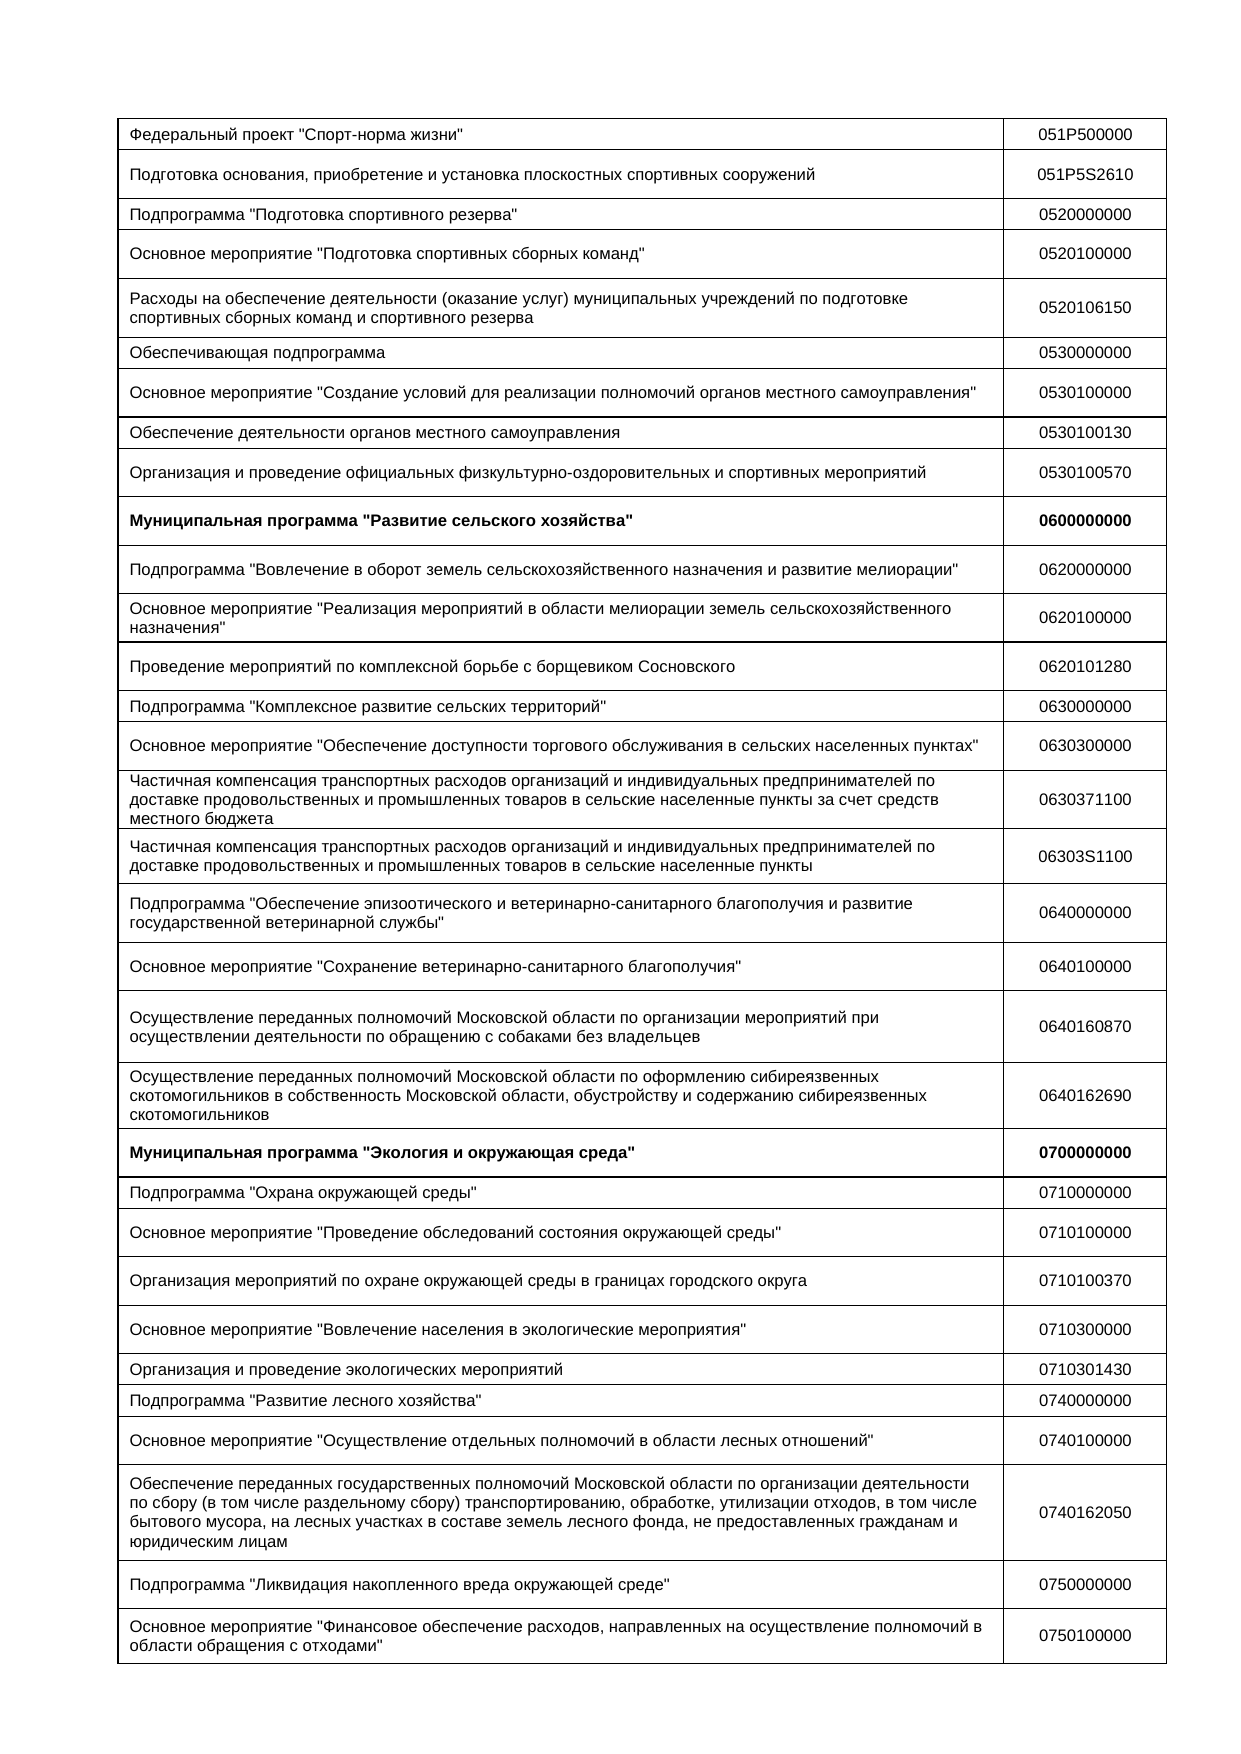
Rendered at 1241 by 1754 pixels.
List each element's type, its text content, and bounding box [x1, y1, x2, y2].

table_cell Обеспечение переданных государственных полномочий Московской области по организации деятельности по сбору (в том числе раздельному сбору) транспортированию, обработке, утилизации отходов, в том числе бытового мусора, на лесных участках в составе земель лесного фонда, не предоставленных гражданам и юридическим лицам [119, 1465, 1003, 1559]
table_cell Частичная компенсация транспортных расходов организаций и индивидуальных предпринимателей по доставке продовольственных и промышленных товаров в сельские населенные пункты [119, 829, 1003, 883]
table_cell Подпрограмма "Развитие лесного хозяйства" [119, 1385, 1003, 1416]
table_cell Организация и проведение экологических мероприятий [119, 1354, 1003, 1384]
table_cell 0710000000 [1004, 1178, 1166, 1208]
table_cell 0600000000 [1004, 497, 1166, 544]
table_cell 0630371100 [1004, 771, 1166, 828]
table_cell Подпрограмма "Вовлечение в оборот земель сельскохозяйственного назначения и развитие мелиорации" [119, 546, 1003, 593]
table_cell Муниципальная программа "Экология и окружающая среда" [119, 1129, 1003, 1176]
table_cell Подготовка основания, приобретение и установка плоскостных спортивных сооружений [119, 150, 1003, 198]
table_cell 0620000000 [1004, 546, 1166, 593]
table_cell 0530100000 [1004, 369, 1166, 416]
table_cell Обеспечение деятельности органов местного самоуправления [119, 418, 1003, 448]
table_cell 0620100000 [1004, 594, 1166, 641]
table_cell 051P500000 [1004, 119, 1166, 149]
table_cell 0630300000 [1004, 722, 1166, 769]
table_cell Подпрограмма "Подготовка спортивного резерва" [119, 199, 1003, 229]
table_cell Основное мероприятие "Проведение обследований состояния окружающей среды" [119, 1209, 1003, 1256]
table_cell Основное мероприятие "Реализация мероприятий в области мелиорации земель сельскохозяйственного назначения" [119, 594, 1003, 641]
table_cell Основное мероприятие "Финансовое обеспечение расходов, направленных на осуществление полномочий в области обращения с отходами" [119, 1609, 1003, 1662]
table_cell Основное мероприятие "Обеспечение доступности торгового обслуживания в сельских населенных пунктах" [119, 722, 1003, 769]
table_cell 0710100370 [1004, 1257, 1166, 1304]
table_cell 051P5S2610 [1004, 150, 1166, 198]
table_cell 0640162690 [1004, 1063, 1166, 1128]
table_cell 0750000000 [1004, 1561, 1166, 1608]
table_cell 06303S1100 [1004, 829, 1166, 883]
table_cell 0630000000 [1004, 691, 1166, 721]
table_cell 0520106150 [1004, 279, 1166, 337]
table_cell 0530000000 [1004, 338, 1166, 368]
table_cell Основное мероприятие "Подготовка спортивных сборных команд" [119, 230, 1003, 277]
table_cell Организация мероприятий по охране окружающей среды в границах городского округа [119, 1257, 1003, 1304]
table_cell 0740100000 [1004, 1417, 1166, 1464]
table_cell 0520100000 [1004, 230, 1166, 277]
table_cell Муниципальная программа "Развитие сельского хозяйства" [119, 497, 1003, 544]
table_cell 0530100130 [1004, 418, 1166, 448]
table_cell Подпрограмма "Комплексное развитие сельских территорий" [119, 691, 1003, 721]
table_cell 0740000000 [1004, 1385, 1166, 1416]
table_cell Обеспечивающая подпрограмма [119, 338, 1003, 368]
table_cell Подпрограмма "Охрана окружающей среды" [119, 1178, 1003, 1208]
table_cell Расходы на обеспечение деятельности (оказание услуг) муниципальных учреждений по подготовке спортивных сборных команд и спортивного резерва [119, 279, 1003, 337]
table_cell Организация и проведение официальных физкультурно-оздоровительных и спортивных мероприятий [119, 449, 1003, 496]
table_cell Подпрограмма "Ликвидация накопленного вреда окружающей среде" [119, 1561, 1003, 1608]
table_cell 0520000000 [1004, 199, 1166, 229]
table_cell 0530100570 [1004, 449, 1166, 496]
table_cell Проведение мероприятий по комплексной борьбе с борщевиком Сосновского [119, 643, 1003, 690]
table_cell 0640100000 [1004, 943, 1166, 990]
table_cell 0740162050 [1004, 1465, 1166, 1559]
table_cell 0750100000 [1004, 1609, 1166, 1662]
table_cell Частичная компенсация транспортных расходов организаций и индивидуальных предпринимателей по доставке продовольственных и промышленных товаров в сельские населенные пункты за счет средств местного бюджета [119, 771, 1003, 828]
table_cell Основное мероприятие "Сохранение ветеринарно-санитарного благополучия" [119, 943, 1003, 990]
table_cell Основное мероприятие "Вовлечение населения в экологические мероприятия" [119, 1306, 1003, 1353]
table_cell 0710300000 [1004, 1306, 1166, 1353]
table_cell Осуществление переданных полномочий Московской области по организации мероприятий при осуществлении деятельности по обращению с собаками без владельцев [119, 991, 1003, 1062]
table_cell 0640000000 [1004, 884, 1166, 942]
table_cell Федеральный проект "Спорт-норма жизни" [119, 119, 1003, 149]
table_cell 0640160870 [1004, 991, 1166, 1062]
table_cell Основное мероприятие "Создание условий для реализации полномочий органов местного самоуправления" [119, 369, 1003, 416]
table_cell Основное мероприятие "Осуществление отдельных полномочий в области лесных отношений" [119, 1417, 1003, 1464]
table_cell Осуществление переданных полномочий Московской области по оформлению сибиреязвенных скотомогильников в собственность Московской области, обустройству и содержанию сибиреязвенных скотомогильников [119, 1063, 1003, 1128]
table_cell Подпрограмма "Обеспечение эпизоотического и ветеринарно-санитарного благополучия и развитие государственной ветеринарной службы" [119, 884, 1003, 942]
table_cell 0620101280 [1004, 643, 1166, 690]
table_cell 0710301430 [1004, 1354, 1166, 1384]
table_cell 0700000000 [1004, 1129, 1166, 1176]
table_cell 0710100000 [1004, 1209, 1166, 1256]
